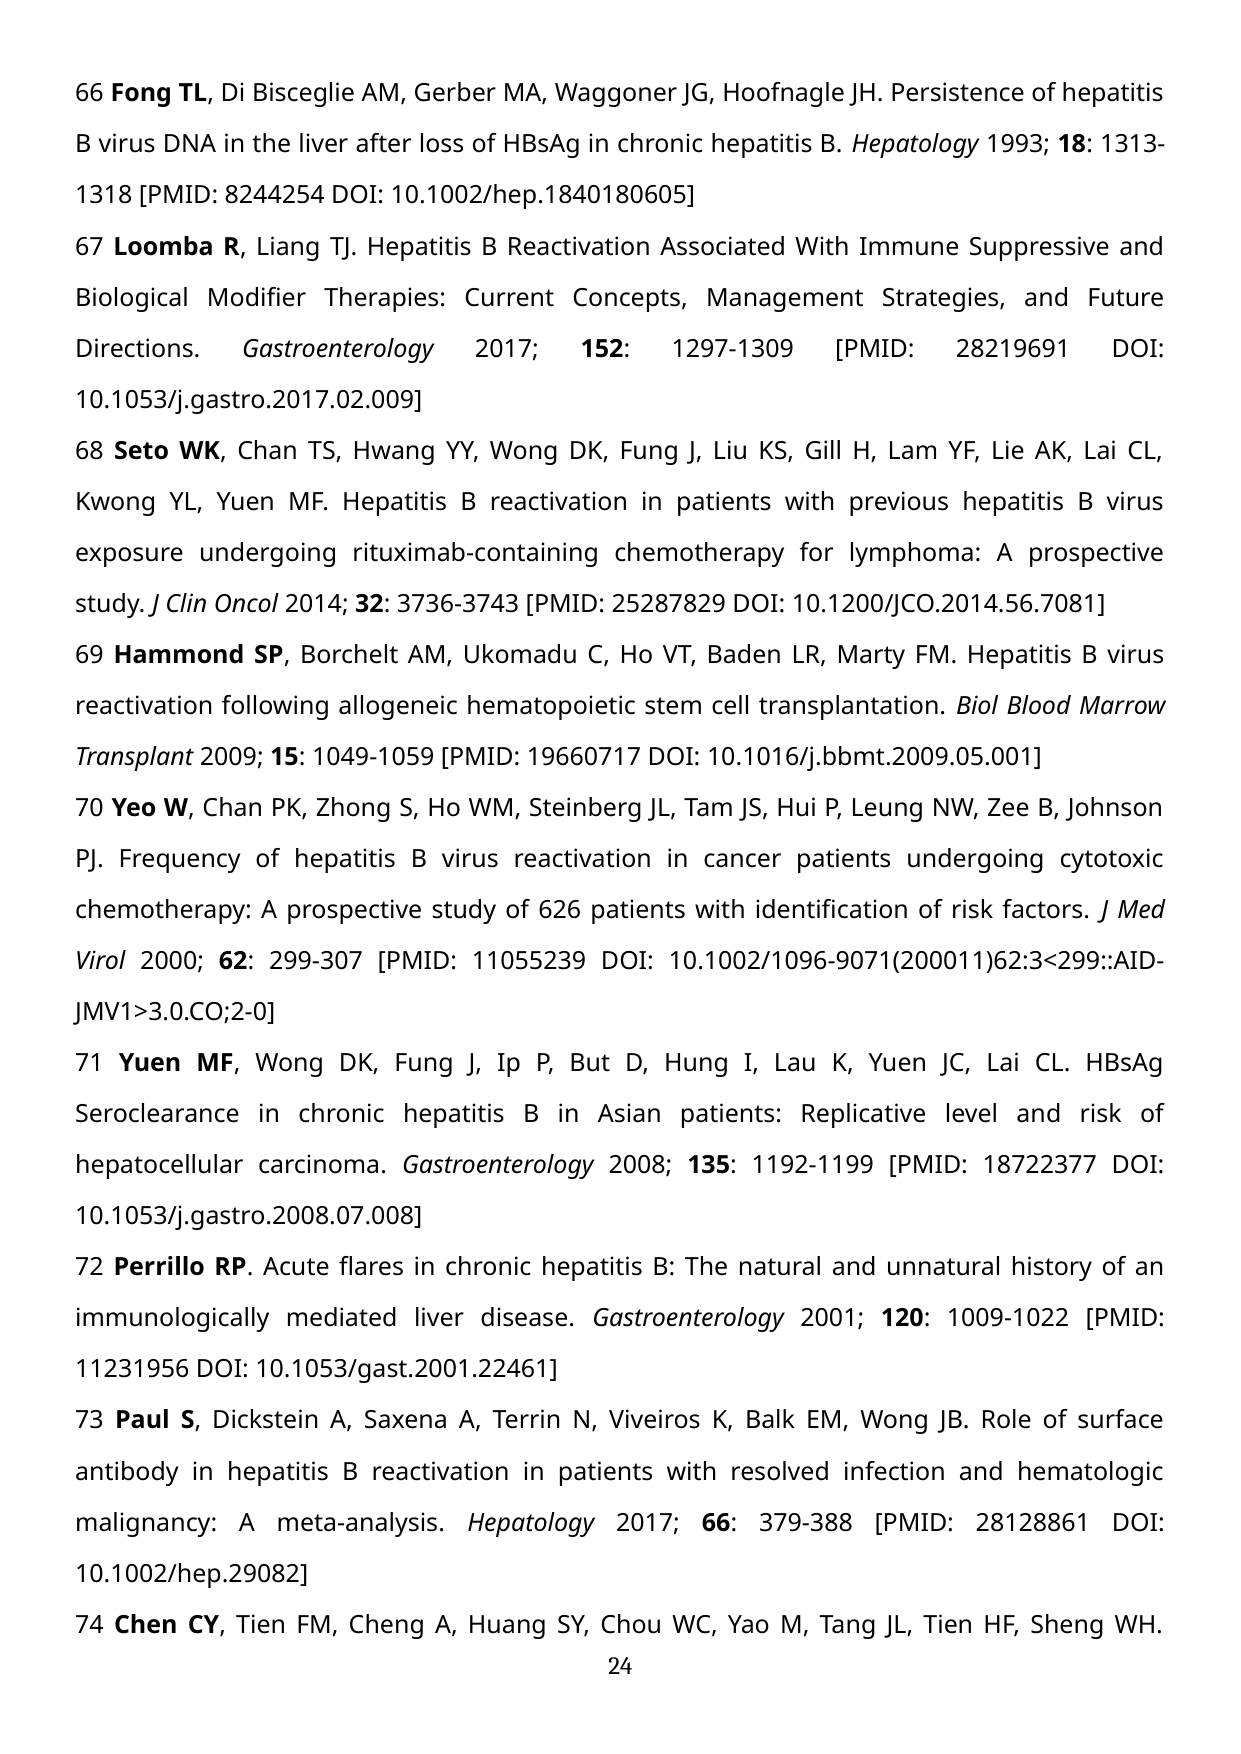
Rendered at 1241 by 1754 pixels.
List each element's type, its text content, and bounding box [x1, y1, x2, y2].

text 67 Loomba R, Liang TJ. Hepatitis B Reactivation Associated With Immune Suppressive and Biological Modifier Therapies: Current Concepts, Management Strategies, and Future Directions. Gastroenterology 2017; 152: 1297-1309 [PMID: 28219691 DOI: 10.1053/j.gastro.2017.02.009] [75, 228, 1165, 415]
text 71 Yuen MF, Wong DK, Fung J, Ip P, But D, Hung I, Lau K, Yuen JC, Lai CL. HBsAg Seroclearance in chronic hepatitis B in Asian patients: Replicative level and risk of hepatocellular carcinoma. Gastroenterology 2008; 135: 1192-1199 [PMID: 18722377 DOI: 10.1053/j.gastro.2008.07.008] [75, 1045, 1165, 1232]
text 70 Yeo W, Chan PK, Zhong S, Ho WM, Steinberg JL, Tam JS, Hui P, Leung NW, Zee B, Johnson PJ. Frequency of hepatitis B virus reactivation in cancer patients undergoing cytotoxic chemotherapy: A prospective study of 626 patients with identification of risk factors. J Med Virol 2000; 62: 299-307 [PMID: 11055239 DOI: 10.1002/1096-9071(200011)62:3<299::AID-JMV1>3.0.CO;2-0] [75, 789, 1165, 1028]
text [75, 1606, 1165, 1640]
text 66 Fong TL, Di Bisceglie AM, Gerber MA, Waggoner JG, Hoofnagle JH. Persistence of hepatitis B virus DNA in the liver after loss of HBsAg in chronic hepatitis B. Hepatology 1993; 18: 1313-1318 [PMID: 8244254 DOI: 10.1002/hep.1840180605] [75, 75, 1165, 211]
text 69 Hammond SP, Borchelt AM, Ukomadu C, Ho VT, Baden LR, Marty FM. Hepatitis B virus reactivation following allogeneic hematopoietic stem cell transplantation. Biol Blood Marrow Transplant 2009; 15: 1049-1059 [PMID: 19660717 DOI: 10.1016/j.bbmt.2009.05.001] [75, 636, 1165, 773]
text 72 Perrillo RP. Acute flares in chronic hepatitis B: The natural and unnatural history of an immunologically mediated liver disease. Gastroenterology 2001; 120: 1009-1022 [PMID: 11231956 DOI: 10.1053/gast.2001.22461] [75, 1249, 1165, 1385]
text 73 Paul S, Dickstein A, Saxena A, Terrin N, Viveiros K, Balk EM, Wong JB. Role of surface antibody in hepatitis B reactivation in patients with resolved infection and hematologic malignancy: A meta-analysis. Hepatology 2017; 66: 379-388 [PMID: 28128861 DOI: 10.1002/hep.29082] [75, 1402, 1165, 1589]
text 68 Seto WK, Chan TS, Hwang YY, Wong DK, Fung J, Liu KS, Gill H, Lam YF, Lie AK, Lai CL, Kwong YL, Yuen MF. Hepatitis B reactivation in patients with previous hepatitis B virus exposure undergoing rituximab-containing chemotherapy for lymphoma: A prospective study. J Clin Oncol 2014; 32: 3736-3743 [PMID: 25287829 DOI: 10.1200/JCO.2014.56.7081] [75, 432, 1165, 619]
